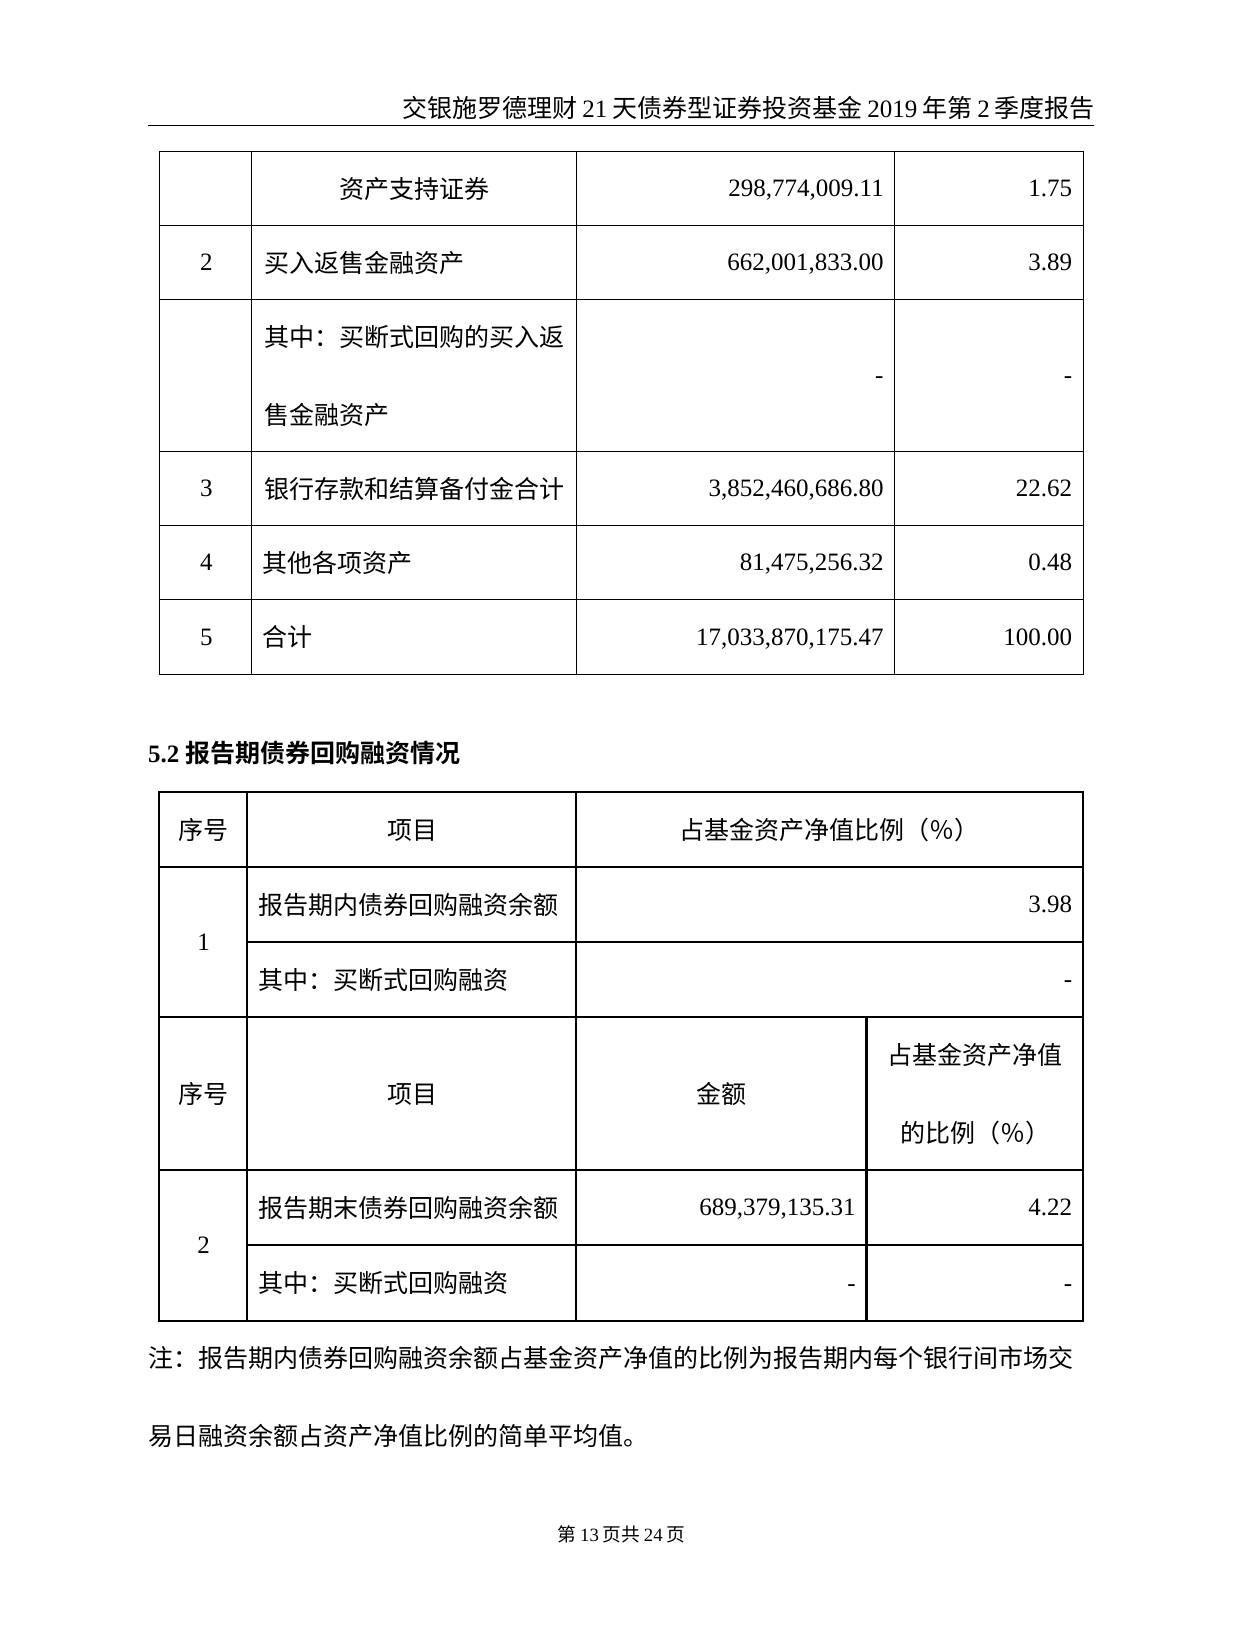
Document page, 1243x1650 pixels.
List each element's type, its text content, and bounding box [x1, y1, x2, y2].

table_cell 银行存款和结算备付金合计 [252, 452, 576, 525]
table_cell 其他各项资产 [252, 526, 576, 599]
text 5.2 报告期债券回购融资情况 [148, 719, 1094, 784]
table_cell 662,001,833.00 [577, 226, 894, 299]
table_cell - [577, 943, 1082, 1016]
table_cell 689,379,135.31 [577, 1171, 865, 1244]
table_cell 金额 [577, 1018, 865, 1169]
table_cell 3.98 [577, 868, 1082, 941]
table_cell 1 [160, 868, 246, 1016]
table_cell 合计 [252, 600, 576, 673]
table_header 占基金资产净值比例（％） [577, 793, 1082, 866]
table_cell 4 [160, 526, 251, 599]
table_cell 报告期末债券回购融资余额 [248, 1171, 575, 1244]
table_cell 81,475,256.32 [577, 526, 894, 599]
table_cell 3 [160, 452, 251, 525]
table_cell 298,774,009.11 [577, 152, 894, 225]
table_cell 2 [160, 1171, 246, 1319]
table_cell 资产支持证券 [252, 152, 576, 225]
table_cell 3,852,460,686.80 [577, 452, 894, 525]
table_cell - [868, 1246, 1082, 1319]
table_header 序号 [160, 793, 246, 866]
table_cell 其中：买断式回购融资 [248, 1246, 575, 1319]
table_header 项目 [248, 793, 575, 866]
table_cell 其中：买断式回购融资 [248, 943, 575, 1016]
table_cell 占基金资产净值的比例（％） [868, 1018, 1082, 1169]
table_cell 项目 [248, 1018, 575, 1169]
table_cell - [577, 300, 894, 451]
table_cell 其中：买断式回购的买入返售金融资产 [252, 300, 576, 451]
table_cell 买入返售金融资产 [252, 226, 576, 299]
table_cell 4.22 [868, 1171, 1082, 1244]
table_cell 5 [160, 600, 251, 673]
table_cell 报告期内债券回购融资余额 [248, 868, 575, 941]
table_cell 17,033,870,175.47 [577, 600, 894, 673]
table_cell [160, 300, 251, 451]
table_cell 100.00 [895, 600, 1083, 673]
table_cell [160, 152, 251, 225]
table_cell 1.75 [895, 152, 1083, 225]
table_cell - [895, 300, 1083, 451]
table_cell 序号 [160, 1018, 246, 1169]
table_cell 22.62 [895, 452, 1083, 525]
table_cell 2 [160, 226, 251, 299]
text 注：报告期内债券回购融资余额占基金资产净值的比例为报告期内每个银行间市场交易日融资余额占资产净值比例的简单平均值。 [148, 1324, 1094, 1467]
table_cell 3.89 [895, 226, 1083, 299]
table_cell - [577, 1246, 865, 1319]
table_cell 0.48 [895, 526, 1083, 599]
